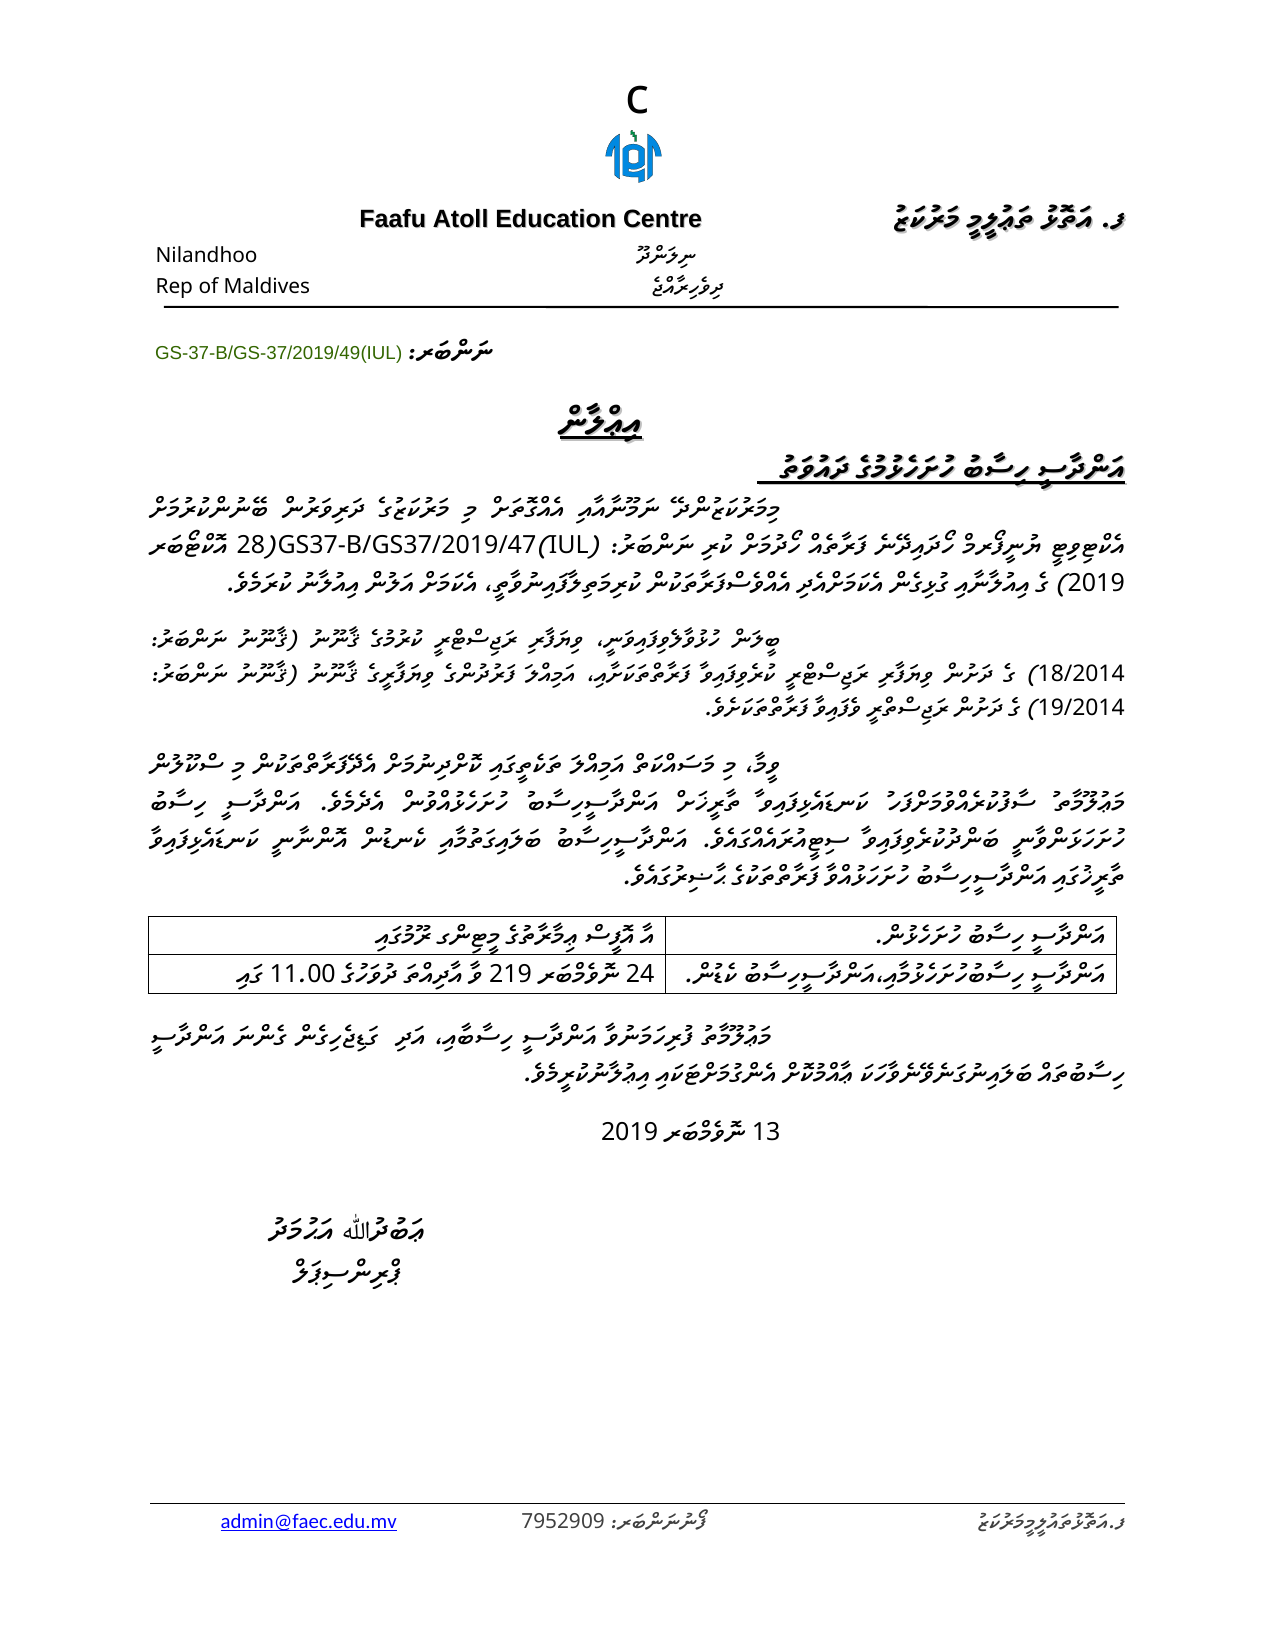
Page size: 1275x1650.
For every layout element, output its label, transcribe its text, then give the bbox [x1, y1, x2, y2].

table_cell އަންދާސީ ހިސާބުހުށަހެޅުމާއި،އަންދާސީހިސާބު ކެޑުން. [666, 955, 1116, 993]
text ބީލަން ހުޅުވާލެވިފައިވަނީ، ވިޔަފާރި ރަޖިސްޓްރީ ކުރުމުގެ ޤާނޫނު (ޤާނޫނު ނަންބަރު: 18/2014) ގެ ދަށުން ވިޔަފާރި ރަޖިސްޓްރީ ކުރެވިފައިވާ ފަރާތްތަކަށާއި، އަމިއްލަ ފަރުދުންގެ ވިޔަފާރީގެ ޤާނޫނު (ޤާނޫނު ނަންބަރު: 19/2014) ގެ ދަށުން ރަޖިސްތްރީ ވެފައިވާ ފަރާތްތަކަށެވެ. [150, 622, 1125, 725]
table_header އަންދާސީ ހިސާބު ހުށަހެޅުން. [666, 917, 1116, 954]
table_header އާ އޮފީސް ޢިމާރާތުގެ މީޓިންގ ރޫމުގައި [149, 917, 665, 954]
text c [150, 60, 1125, 128]
text މަޢުލޫމާތު ފުރިހަމަނުވާ އަންދާސީ ހިސާބާއި، އަދި ގަޑިޖެހިގެން ގެންނަ އަންދާސީ ހިސާބުތައް ބަލައިނުގަނެވޭނެވާހަކަ ޢާއްމުކޮށް އެންގުމަށްޓަކައި އިޢުލާނުކުރީމެވެ. [150, 1018, 1125, 1092]
text Nilandhoo ނިލަންދޫ [150, 240, 1051, 271]
text މިމަރުކަޒުންދޭ ނަމޫނާއާއި އެއްގޮތަށް މި މަރުކަޒުގެ ދަރިވަރުން ބޭނުންކުރުމަށް އެކްޓިވިޓީ ޔުނީފޯރމް ހޯދައިދޭނެ ފަރާތެއް ހޯދުމަށް ކުރި ނަންބަރު: (IUL)GS37-B/GS37/2019/47(28 އޮކްޓޯބަރ 2019) ގެ އިއުލާނާއި ގުޅިގެން އެކަމަށްއެދި އެއްވެސްފަރާތަކުން ކުރިމަތިލާފައިނުވާތީ، އެކަމަށް އަލުން އިއުލާނު ކުރަމެވެ. [150, 490, 1125, 602]
text އަންދާސީ ހިސާބު ހުށަހެޅުމުގެ ދައުވަތު [150, 446, 1125, 490]
text ޕްރިންސިޕަލް [150, 1252, 1125, 1292]
text 13 ނޮވެމްބަރ 2019 [150, 1113, 1125, 1151]
text ވީމާ، މި މަސައްކަތް އަމިއްލަ ތަކެތީގައި ކޮށްދިނުމަށް އެދޭފަރާތްތަކުން މި ސްކޫލުން މަޢުލޫމާތު ސާފުކުރެއްވުމަށްފަހު ކަނޑައެޅިފައިވާ ތާރީޚަށް އަންދާސީހިސާބު ހުށަހެޅުއްވުން އެދެމެވެ. އަންދާސީ ހިސާބު ހުށަހަޅަންވާނީ ބަންދުކުރެވިފައިވާ ސިޓީއުރައެއްގައެވެ. އަންދާސީހިސާބު ބަލައިގަތުމާއި ކެނޑުން އޮންނާނީ ކަނޑައެޅިފައިވާ ތާރީޚުގައި އަންދާސީހިސާބު ހުށަހަޅުއްވާ ފަރާތްތަކުގެ ޙާޟިރުގައެވެ. [150, 746, 1125, 895]
table_cell 24 ނޮވެމްބަރ 219 ވާ އާދިއްތަ ދުވަހުގެ 11.00 ގައި [149, 955, 665, 993]
text އިޢްލާން [150, 396, 1051, 446]
text ނަންބަރ: (IUL)GS-37-B/GS-37/2019/49 [150, 333, 1125, 370]
text Rep of Maldives ދިވެހިރާއްޖެ [150, 271, 1051, 302]
text ފ. އަތޮޅު ތަޢުލީމީ މަރުކަޒު Faafu Atoll Education Centre [150, 196, 1125, 240]
text ޢަބުދުﷲ އަޙުމަދު [150, 1208, 1125, 1252]
